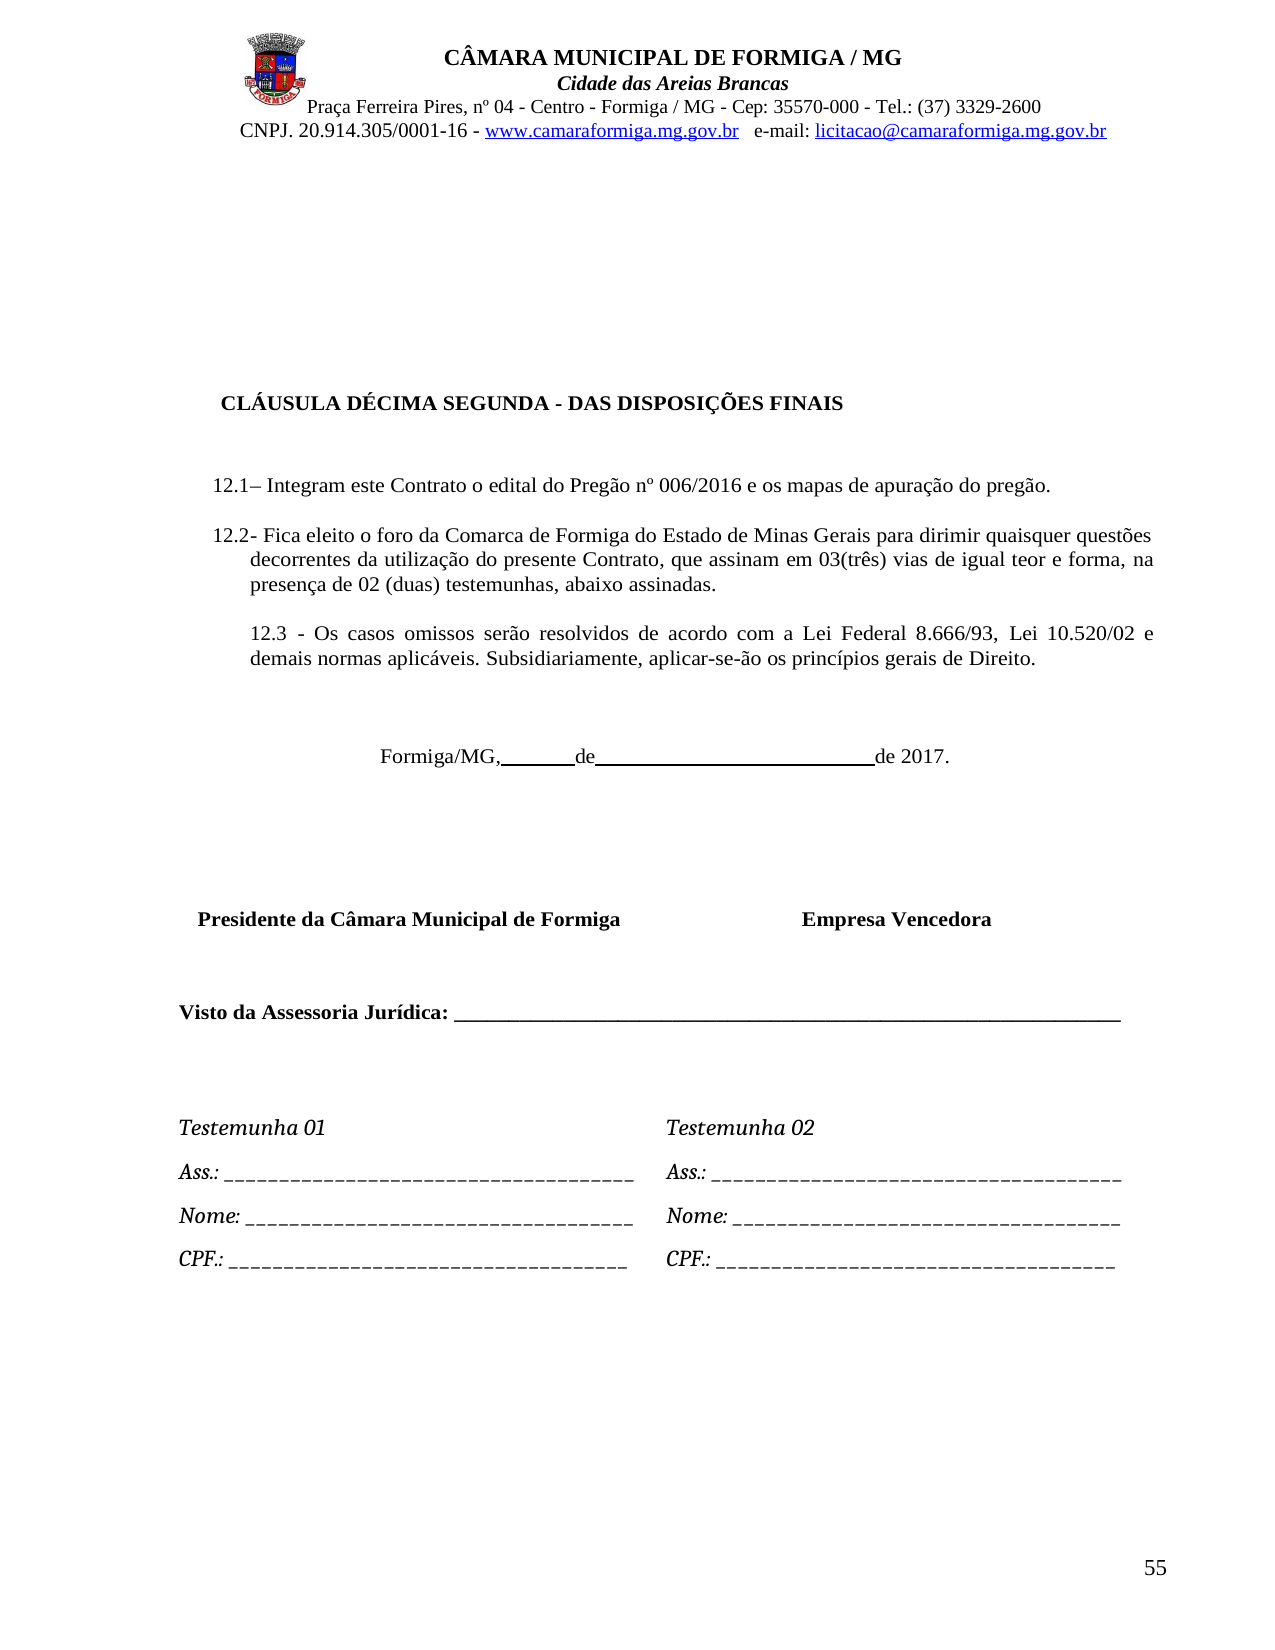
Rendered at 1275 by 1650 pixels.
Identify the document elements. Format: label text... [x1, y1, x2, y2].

list - Os casos omissos serão resolvidos de acordo com a Lei Federal 8.666/93, Lei 10.520/02 e demais normas aplicáveis. Subsidiariamente, aplicar-se-ão os princípios gerais de Direito. [250, 621, 1154, 670]
list – Integram este Contrato o edital do Pregão nº 006/2016 e os mapas de apuração do pregão. [212, 473, 1154, 497]
picture [244, 32, 307, 106]
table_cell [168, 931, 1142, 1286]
list - Fica eleito o foro da Comarca de Formiga do Estado de Minas Gerais para dirimir quaisquer questões decorrentes da utilização do presente Contrato, que assinam em 03(três) vias de igual teor e forma, na presença de 02 (duas) testemunhas, abaixo assinadas. [212, 522, 1154, 596]
text Formiga/MG, de de 2017. [380, 743, 1167, 768]
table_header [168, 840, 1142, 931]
subtitle CLÁUSULA DÉCIMA SEGUNDA - DAS DISPOSIÇÕES FINAIS [220, 391, 1167, 415]
